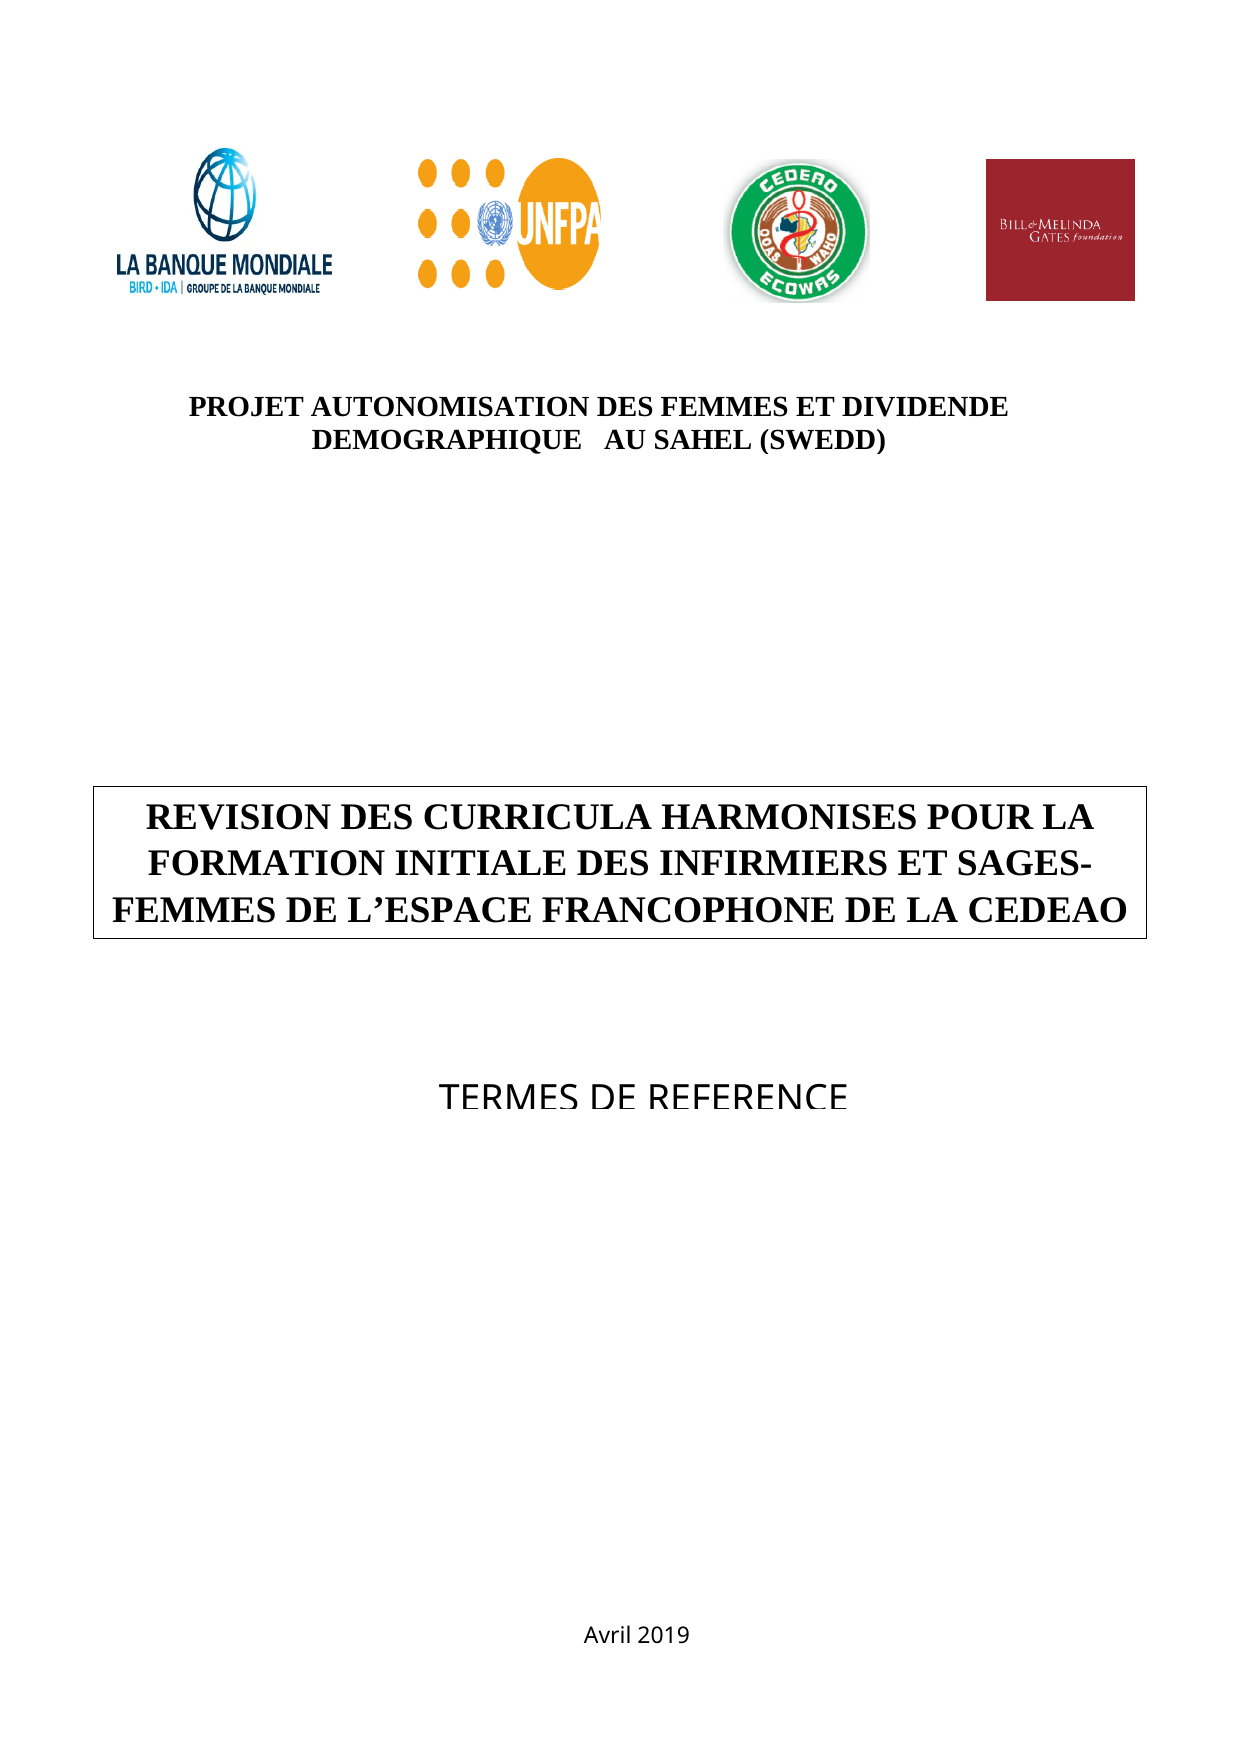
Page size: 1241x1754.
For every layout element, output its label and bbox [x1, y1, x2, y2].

picture [221, 167, 230, 185]
picture [723, 159, 870, 303]
picture [418, 158, 601, 290]
picture [212, 163, 224, 178]
picture [117, 148, 332, 295]
picture [210, 156, 222, 164]
picture [986, 159, 1135, 301]
